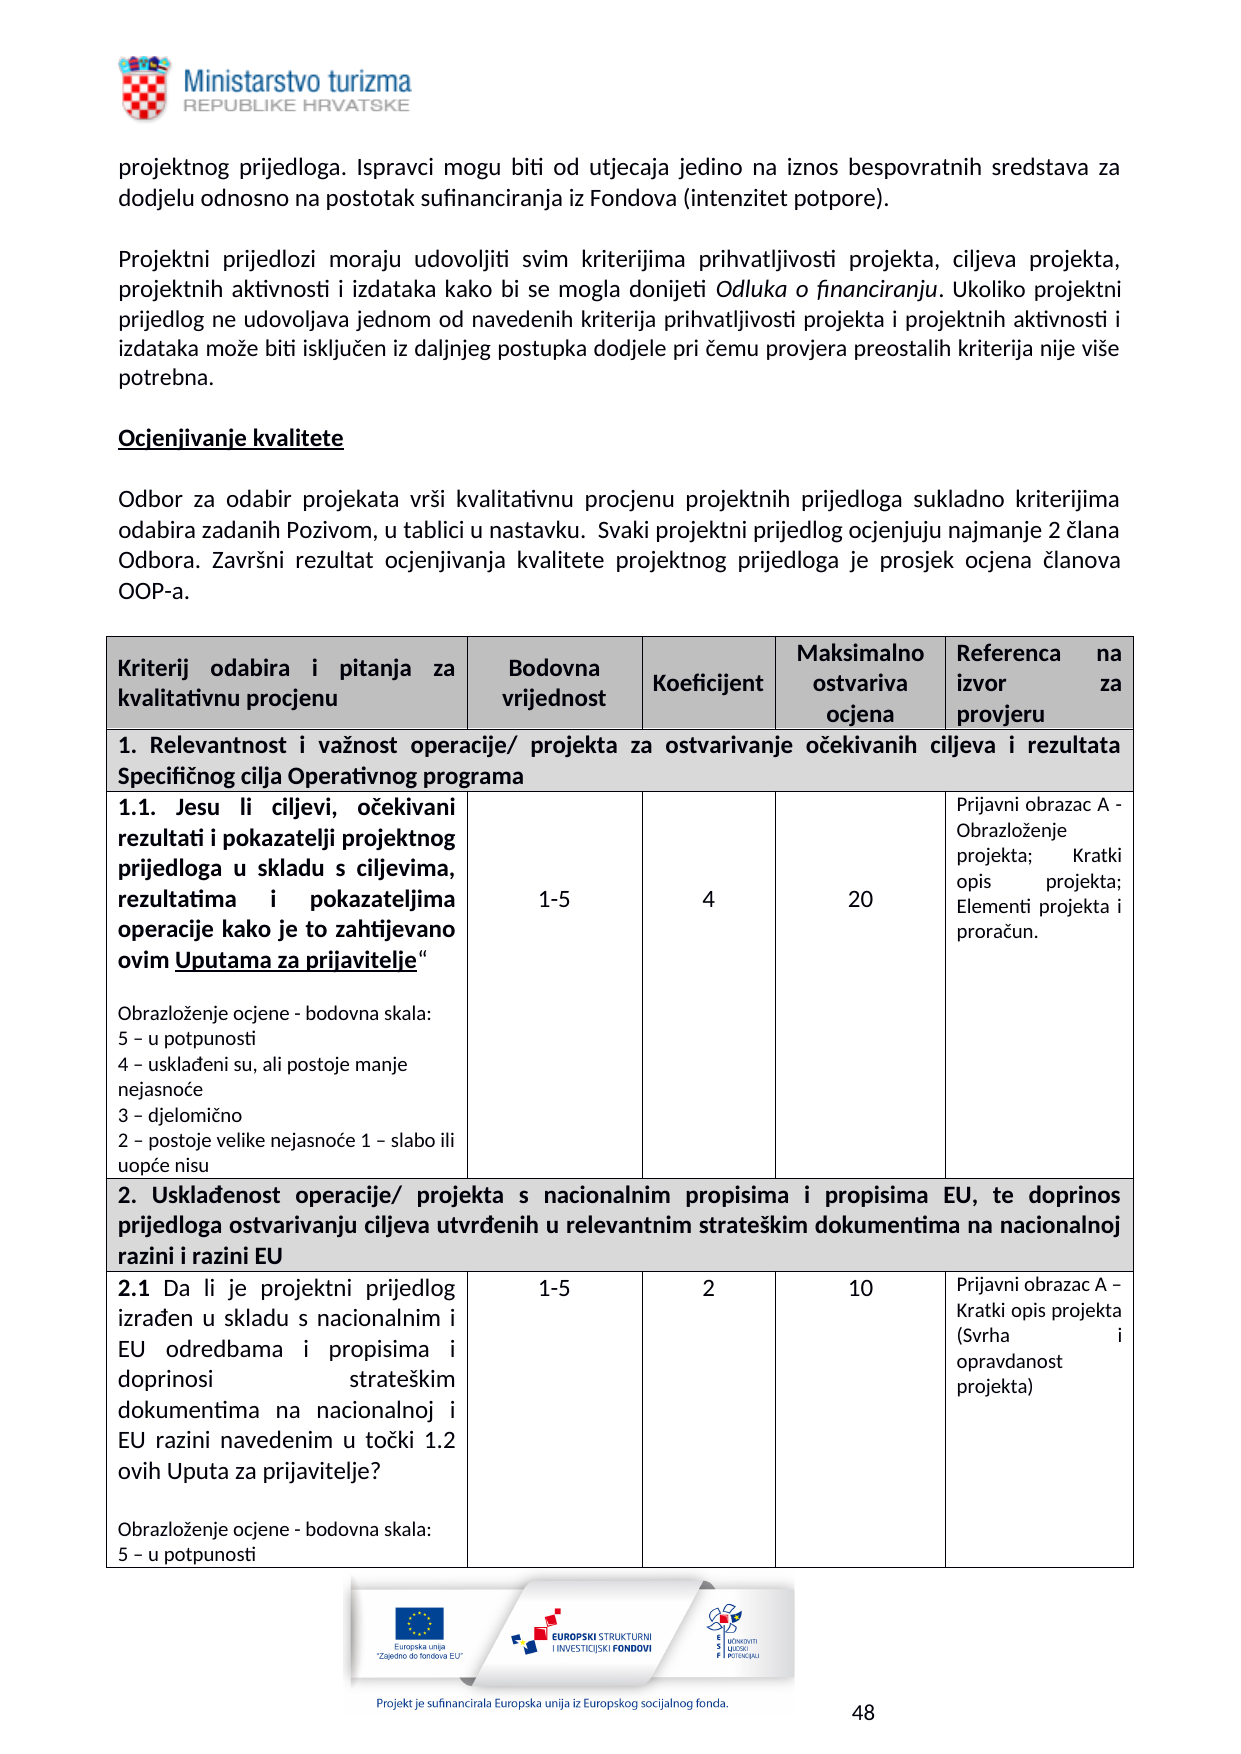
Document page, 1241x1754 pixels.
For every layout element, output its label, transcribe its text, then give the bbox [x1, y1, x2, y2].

picture [343, 1568, 795, 1717]
picture [118, 56, 412, 124]
table_cell 1.1. Jesu li ciljevi, očekivani rezultati i pokazatelji projektnog prijedloga u skladu s ciljevima, rezultatima i pokazateljima operacije kako je to zahtijevano ovim Uputama za prijavitelje“ Obrazloženje ocjene - bodovna skala: 5 – u potpunosti 4 – usklađeni su, ali postoje manje nejasnoće 3 – djelomično 2 – postoje velike nejasnoće 1 – slabo ili uopće nisu [107, 792, 467, 1178]
text Odbor za odabir projekata vrši kvalitativnu procjenu projektnih prijedloga sukladno kriterijima odabira zadanih Pozivom, u tablici u nastavku. Svaki projektni prijedlog ocjenjuju najmanje 2 člana Odbora. Završni rezultat ocjenjivanja kvalitete projektnog prijedloga je prosjek ocjena članova OOP-a. [118, 483, 1122, 605]
table_cell 10 [776, 1272, 945, 1567]
table_header Referenca na izvor za provjeru [946, 637, 1133, 728]
text Projektni prijedlozi moraju udovoljiti svim kriterijima prihvatljivosti projekta, ciljeva projekta, projektnih aktivnosti i izdataka kako bi se mogla donijeti Odluka o financiranju. Ukoliko projektni prijedlog ne udovoljava jednom od navedenih kriterija prihvatljivosti projekta i projektnih aktivnosti i izdataka može biti isključen iz daljnjeg postupka dodjele pri čemu provjera preostalih kriterija nije više potrebna. [118, 243, 1122, 392]
table_cell 1-5 [468, 1272, 642, 1567]
table_cell 2. Usklađenost operacije/ projekta s nacionalnim propisima i propisima EU, te doprinos prijedloga ostvarivanju ciljeva utvrđenih u relevantnim strateškim dokumentima na nacionalnoj razini i razini EU [107, 1179, 1133, 1271]
table_cell 20 [776, 792, 945, 1178]
table_cell 4 [643, 792, 775, 1178]
table_header Koeficijent [643, 637, 775, 728]
table_header Maksimalno ostvariva ocjena [776, 637, 945, 728]
table_cell 1. Relevantnost i važnost operacije/ projekta za ostvarivanje očekivanih ciljeva i rezultata Specifičnog cilja Operativnog programa [107, 730, 1133, 791]
table_cell 1-5 [468, 792, 642, 1178]
table_header Kriterij odabira i pitanja za kvalitativnu procjenu [107, 637, 467, 728]
table_header Bodovna vrijednost [468, 637, 642, 728]
table_cell Prijavni obrazac A – Kratki opis projekta (Svrha i opravdanost projekta) [946, 1272, 1133, 1567]
table_cell Prijavni obrazac A - Obrazloženje projekta; Kratki opis projekta; Elementi projekta i proračun. [946, 792, 1133, 1178]
text Ocjenjivanje kvalitete [118, 422, 1122, 453]
table_cell 2 [643, 1272, 775, 1567]
